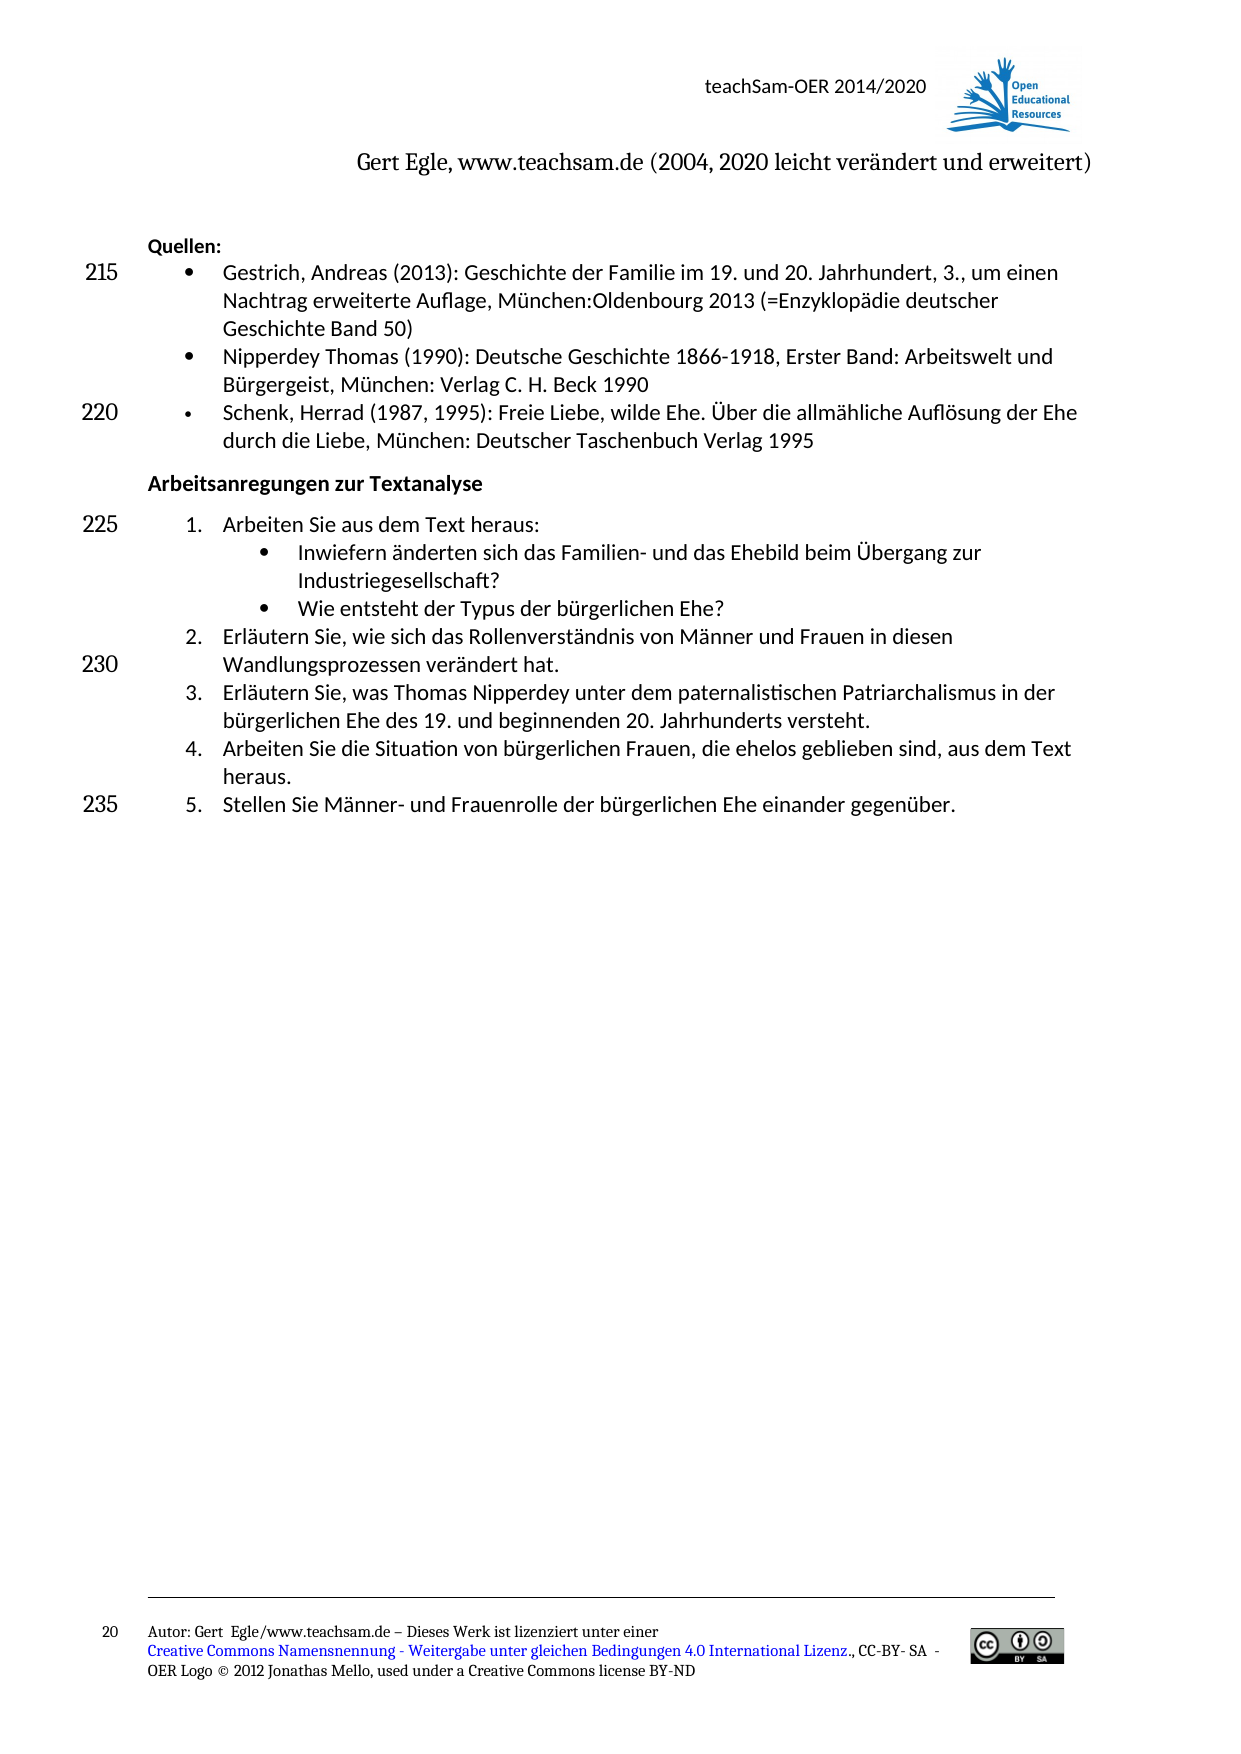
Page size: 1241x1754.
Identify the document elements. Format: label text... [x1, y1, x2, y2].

text Quellen: [148, 233, 1093, 258]
text Arbeitsanregungen zur Textanalyse [148, 469, 1093, 497]
list Gestrich, Andreas (2013): Geschichte der Familie im 19. und 20. Jahrhundert, 3., um einen Nachtrag erweiterte Auflage, München:Oldenbourg 2013 (=Enzyklopädie deutscher Geschichte Band 50) [185, 258, 1093, 342]
list Erläutern Sie, was Thomas Nipperdey unter dem paternalistischen Patriarchalismus in der bürgerlichen Ehe des 19. und beginnenden 20. Jahrhunderts versteht. [185, 678, 1093, 734]
picture [934, 46, 1082, 144]
list Erläutern Sie, wie sich das Rollenverständnis von Männer und Frauen in diesen Wandlungsprozessen verändert hat. [185, 622, 1093, 678]
list Stellen Sie Männer- und Frauenrolle der bürgerlichen Ehe einander gegenüber. [185, 790, 1093, 818]
list Inwiefern änderten sich das Familien- und das Ehebild beim Übergang zur Industriegesellschaft? [260, 538, 1093, 594]
list Schenk, Herrad (1987, 1995): Freie Liebe, wilde Ehe. Über die allmähliche Auflösung der Ehe durch die Liebe, München: Deutscher Taschenbuch Verlag 1995 [185, 398, 1093, 454]
list Arbeiten Sie die Situation von bürgerlichen Frauen, die ehelos geblieben sind, aus dem Text heraus. [185, 734, 1093, 790]
list Nipperdey Thomas (1990): Deutsche Geschichte 1866-1918, Erster Band: Arbeitswelt und Bürgergeist, München: Verlag C. H. Beck 1990 [185, 342, 1093, 398]
list Wie entsteht der Typus der bürgerlichen Ehe? [260, 594, 1093, 622]
text Gert Egle, www.teachsam.de (2004, 2020 leicht verändert und erweitert) [148, 148, 1093, 176]
picture [970, 1628, 1065, 1664]
list Arbeiten Sie aus dem Text heraus: [185, 510, 1093, 538]
